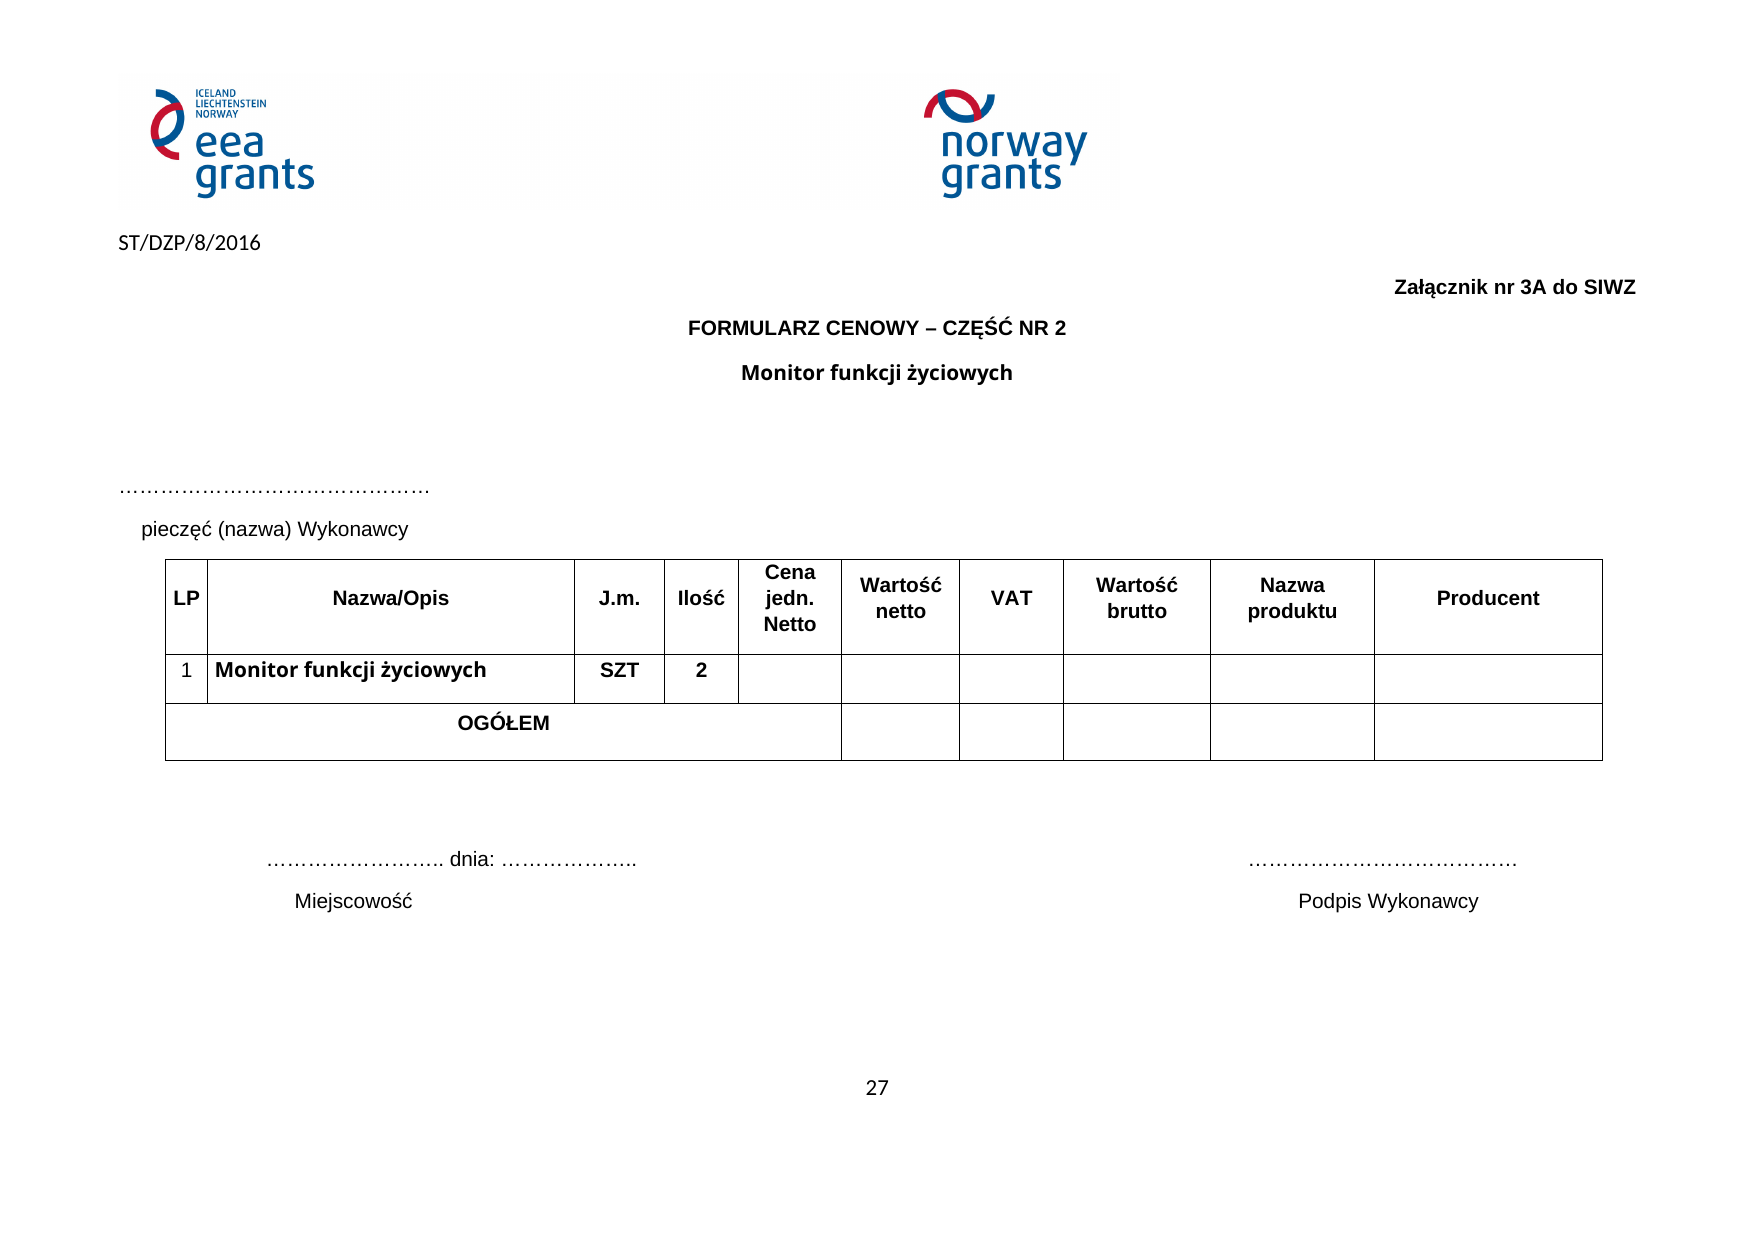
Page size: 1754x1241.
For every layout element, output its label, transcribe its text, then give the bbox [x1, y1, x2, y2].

text Załącznik nr 3A do SIWZ [118, 275, 1636, 299]
text ……………………………………… [118, 448, 1636, 498]
table_cell [1375, 655, 1602, 702]
table_header Nazwa/Opis [208, 560, 574, 654]
table_cell [842, 704, 959, 760]
table_header VAT [960, 560, 1063, 654]
table_cell [1064, 655, 1210, 702]
picture [118, 73, 1120, 210]
text Miejscowość Podpis Wykonawcy [118, 889, 1636, 913]
table_cell Monitor funkcji życiowych [208, 655, 574, 702]
table_cell [842, 655, 959, 702]
table_cell [960, 655, 1063, 702]
table_cell 2 [665, 655, 738, 702]
table_cell 1 [166, 655, 207, 702]
text …………………….. dnia: ……………….. ………………………………… [192, 846, 1636, 870]
table_header J.m. [575, 560, 664, 654]
text pieczęć (nazwa) Wykonawcy [118, 516, 1636, 540]
table_cell [1211, 704, 1374, 760]
table_header Wartość netto [842, 560, 959, 654]
table_header Ilość [665, 560, 738, 654]
text FORMULARZ CENOWY – CZĘŚĆ NR 2 [118, 316, 1636, 340]
table_header Nazwa produktu [1211, 560, 1374, 654]
table_cell [1211, 655, 1374, 702]
table_cell [960, 704, 1063, 760]
table_cell [1375, 704, 1602, 760]
table_cell [739, 655, 841, 702]
table_header Cena jedn. Netto [739, 560, 841, 654]
table_header Wartość brutto [1064, 560, 1210, 654]
table_cell OGÓŁEM [166, 704, 841, 760]
table_header LP [166, 560, 207, 654]
table_header Producent [1375, 560, 1602, 654]
table_cell SZT [575, 655, 664, 702]
text Monitor funkcji życiowych [118, 358, 1636, 387]
table_cell [1064, 704, 1210, 760]
